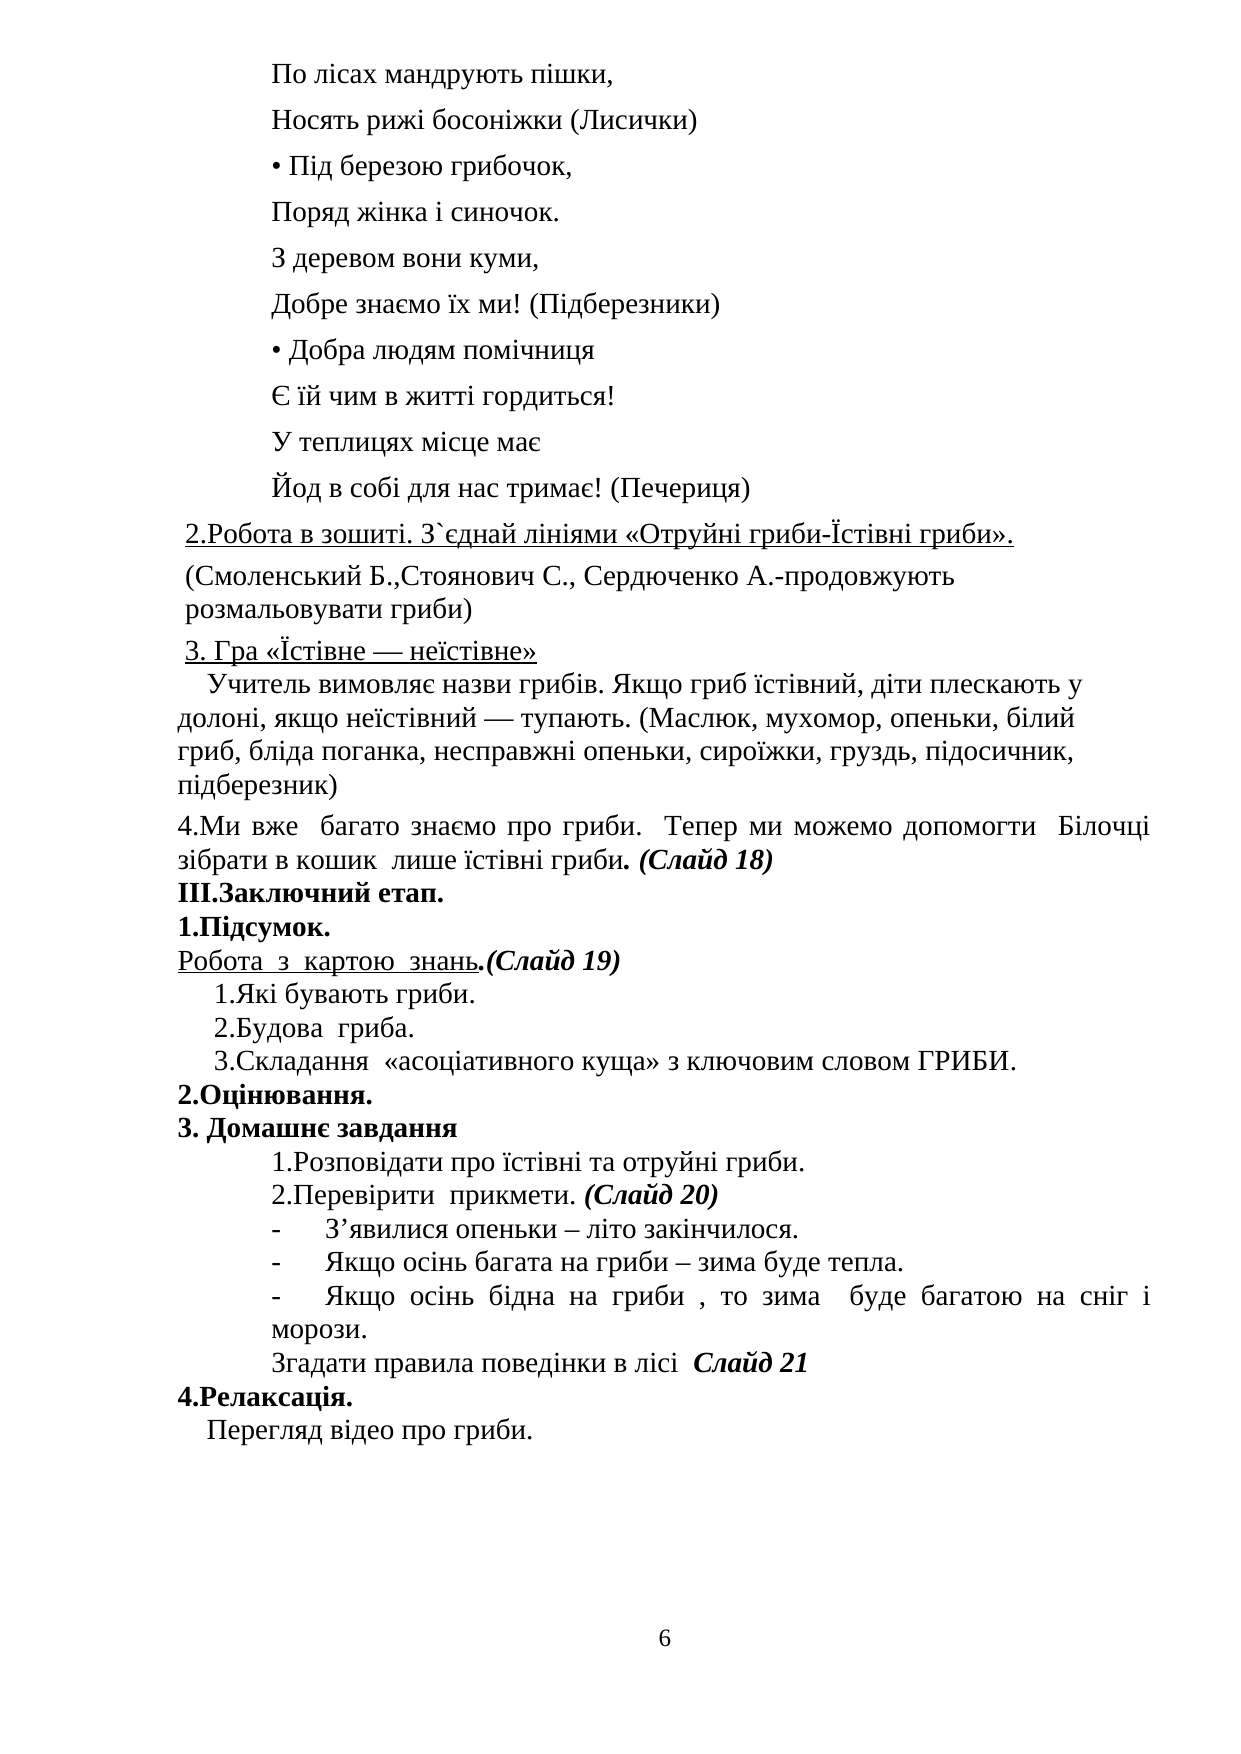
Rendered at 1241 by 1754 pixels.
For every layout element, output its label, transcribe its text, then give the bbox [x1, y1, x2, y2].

text - З’явилися опеньки – літо закінчилося. [271, 1211, 1152, 1244]
text 1.Які бувають гриби. [177, 976, 1152, 1010]
text • Добра людям помічниця [271, 332, 1152, 366]
text 2.Будова гриба. [177, 1010, 1152, 1043]
text Перегляд відео про гриби. [177, 1412, 1152, 1446]
text ІІІ.Заключний етап. [177, 876, 1152, 909]
text У теплицях місце має [271, 424, 1152, 458]
text По лісах мандрують пішки, [271, 56, 1152, 90]
text (Смоленський Б.,Стоянович С., Сердюченко А.-продовжують розмальовувати гриби) [185, 558, 1144, 625]
text Добре знаємо їх ми! (Підберезники) [271, 286, 1152, 320]
text Згадати правила поведінки в лісі Слайд 21 [271, 1345, 1152, 1379]
text 1.Розповідати про їстівні та отруйні гриби. [271, 1144, 1152, 1177]
list 4.Ми вже багато знаємо про гриби. Тепер ми можемо допомогти Білочці зібрати в кошик лише їстівні гриби. (Слайд 18) [177, 808, 1152, 876]
text 2.Оцінювання. [177, 1077, 1152, 1110]
text 4.Релаксація. [177, 1379, 1152, 1412]
text Поряд жінка і синочок. [271, 194, 1152, 228]
text - Якщо осінь багата на гриби – зима буде тепла. [271, 1244, 1152, 1278]
text 3. Домашнє завдання [177, 1110, 1152, 1144]
text 1.Підсумок. [177, 909, 1152, 943]
text • Під березою грибочок, [271, 148, 1152, 182]
text Є їй чим в житті гордиться! [271, 378, 1152, 412]
text Робота з картою знань.(Слайд 19) [177, 943, 1152, 976]
text Йод в собі для нас тримає! (Печериця) [271, 471, 1152, 504]
text Носять рижі босоніжки (Лисички) [271, 102, 1152, 136]
text - Якщо осінь бідна на гриби , то зима буде багатою на сніг і морози. [271, 1278, 1152, 1345]
text 3. Гра «Їстівне — неїстівне» Учитель вимовляє назви грибів. Якщо гриб їстівний, діти плескають у долоні, якщо неїстівний — тупають. (Маслюк, мухомор, опеньки, білий гриб, бліда поганка, несправжні опеньки, сироїжки, груздь, підосичник, підберезник) [177, 633, 1144, 801]
text 3.Складання «асоціативного куща» з ключовим словом ГРИБИ. [177, 1043, 1152, 1077]
text 2.Перевірити прикмети. (Слайд 20) [271, 1177, 1152, 1211]
text З деревом вони куми, [271, 240, 1152, 274]
text 2.Робота в зошиті. З`єднай лініями «Отруйні гриби-Їстівні гриби». [185, 517, 1144, 550]
